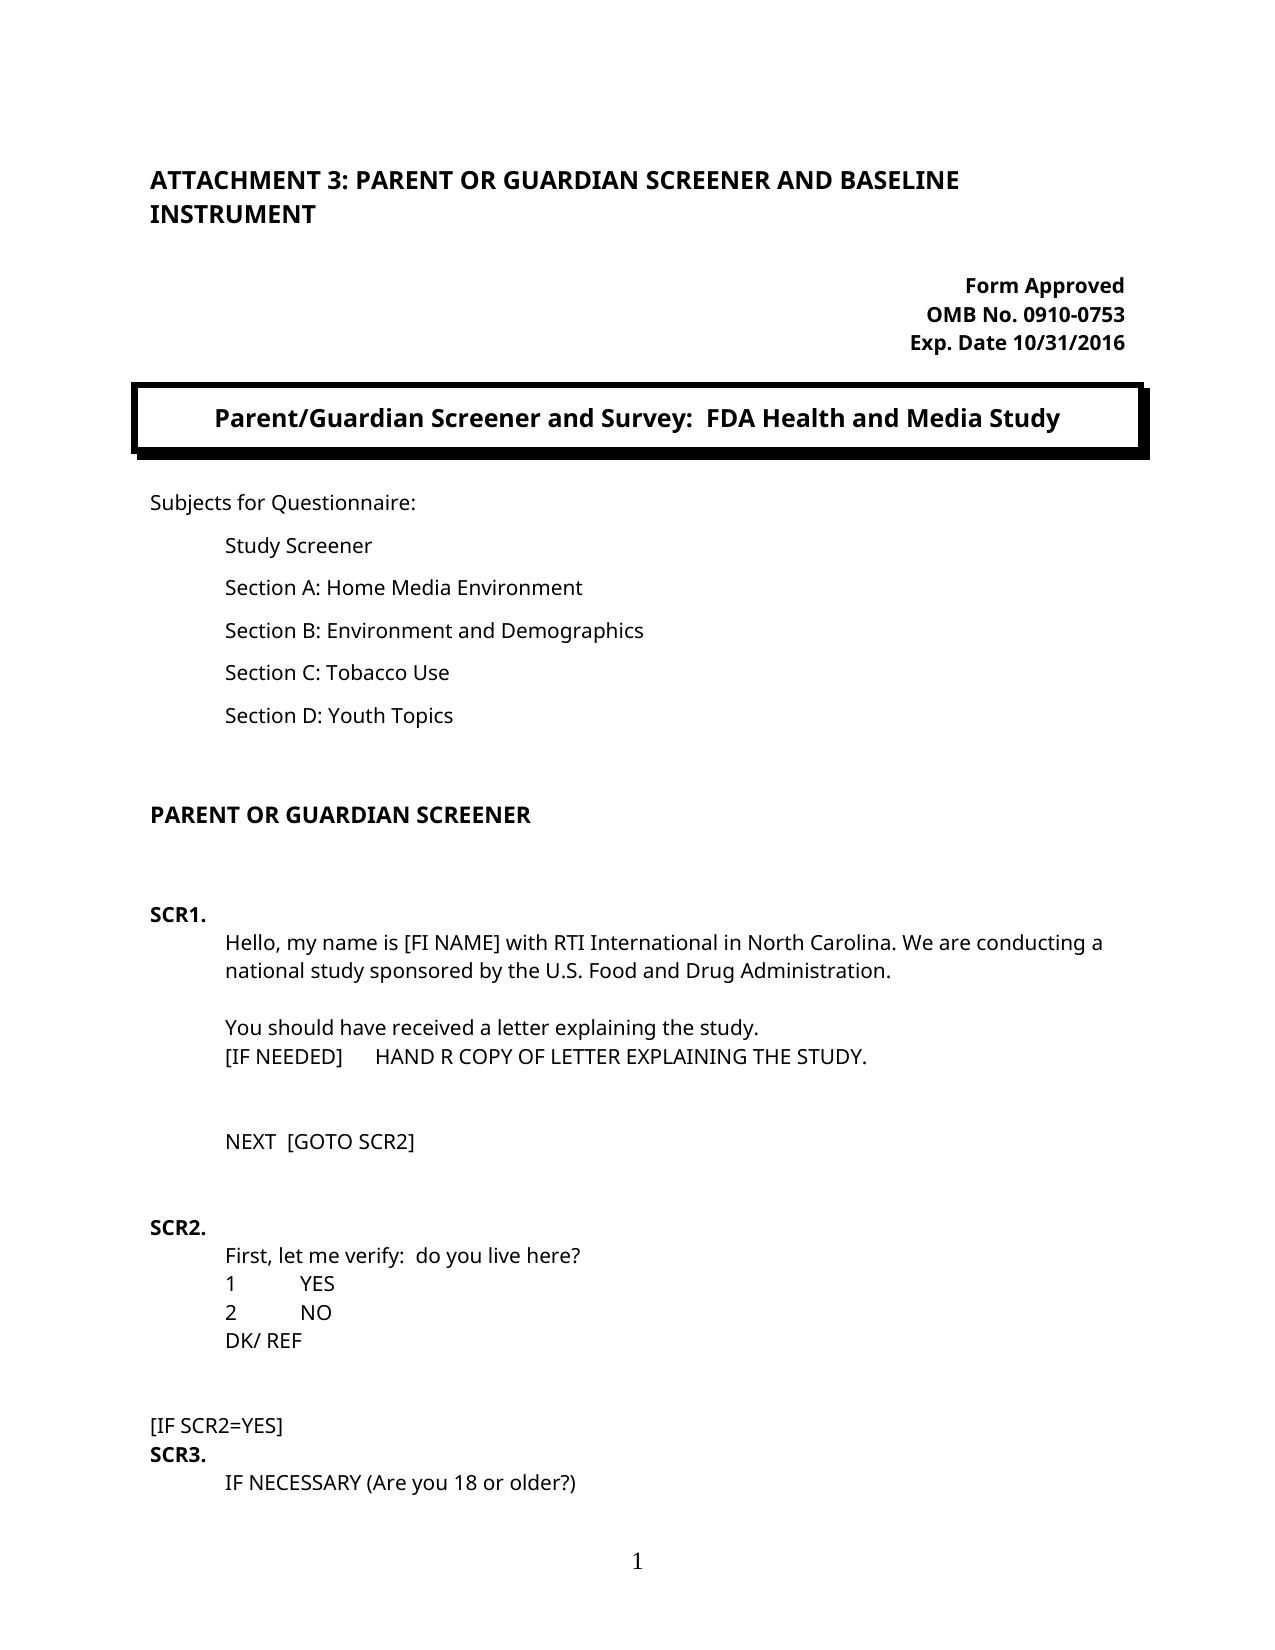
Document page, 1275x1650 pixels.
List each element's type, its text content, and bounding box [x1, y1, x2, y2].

text Subjects for Questionnaire: Study Screener [150, 488, 1125, 559]
text [IF SCR2=YES] [150, 1412, 1125, 1440]
subtitle Parent or Guardian Screener [150, 799, 1125, 830]
text IF NECESSARY (Are you 18 or older?) [150, 1468, 1125, 1497]
subtitle Attachment 3: Parent or Guardian Screener and Baseline Instrument [150, 162, 1125, 231]
text SCR3. [150, 1440, 1125, 1468]
text DK/ REF [150, 1326, 1125, 1355]
text NEXT [GOTO SCR2] [225, 1127, 1125, 1156]
text [IF NEEDED] HAND R COPY OF LETTER EXPLAINING THE STUDY. [225, 1042, 1125, 1070]
text Form Approved OMB No. 0910-0753 Exp. Date 10/31/2016 [150, 243, 1125, 357]
subtitle Parent/Guardian Screener and Survey: FDA Health and Media Study [138, 388, 1138, 447]
text Hello, my name is [FI NAME] with RTI International in North Carolina. We are conducting a national study sponsored by the U.S. Food and Drug Administration. [225, 928, 1125, 985]
text You should have received a letter explaining the study. [225, 1013, 1125, 1042]
text First, let me verify: do you live here? [150, 1241, 1125, 1269]
text 1 YES [150, 1269, 1125, 1298]
text 2 NO [150, 1298, 1125, 1326]
text SCR1. [150, 900, 1125, 928]
text SCR2. [150, 1213, 1125, 1241]
text Section D: Youth Topics [150, 701, 1125, 729]
text Section A: Home Media Environment Section B: Environment and Demographics Section C: Tobacco Use [225, 573, 1125, 687]
